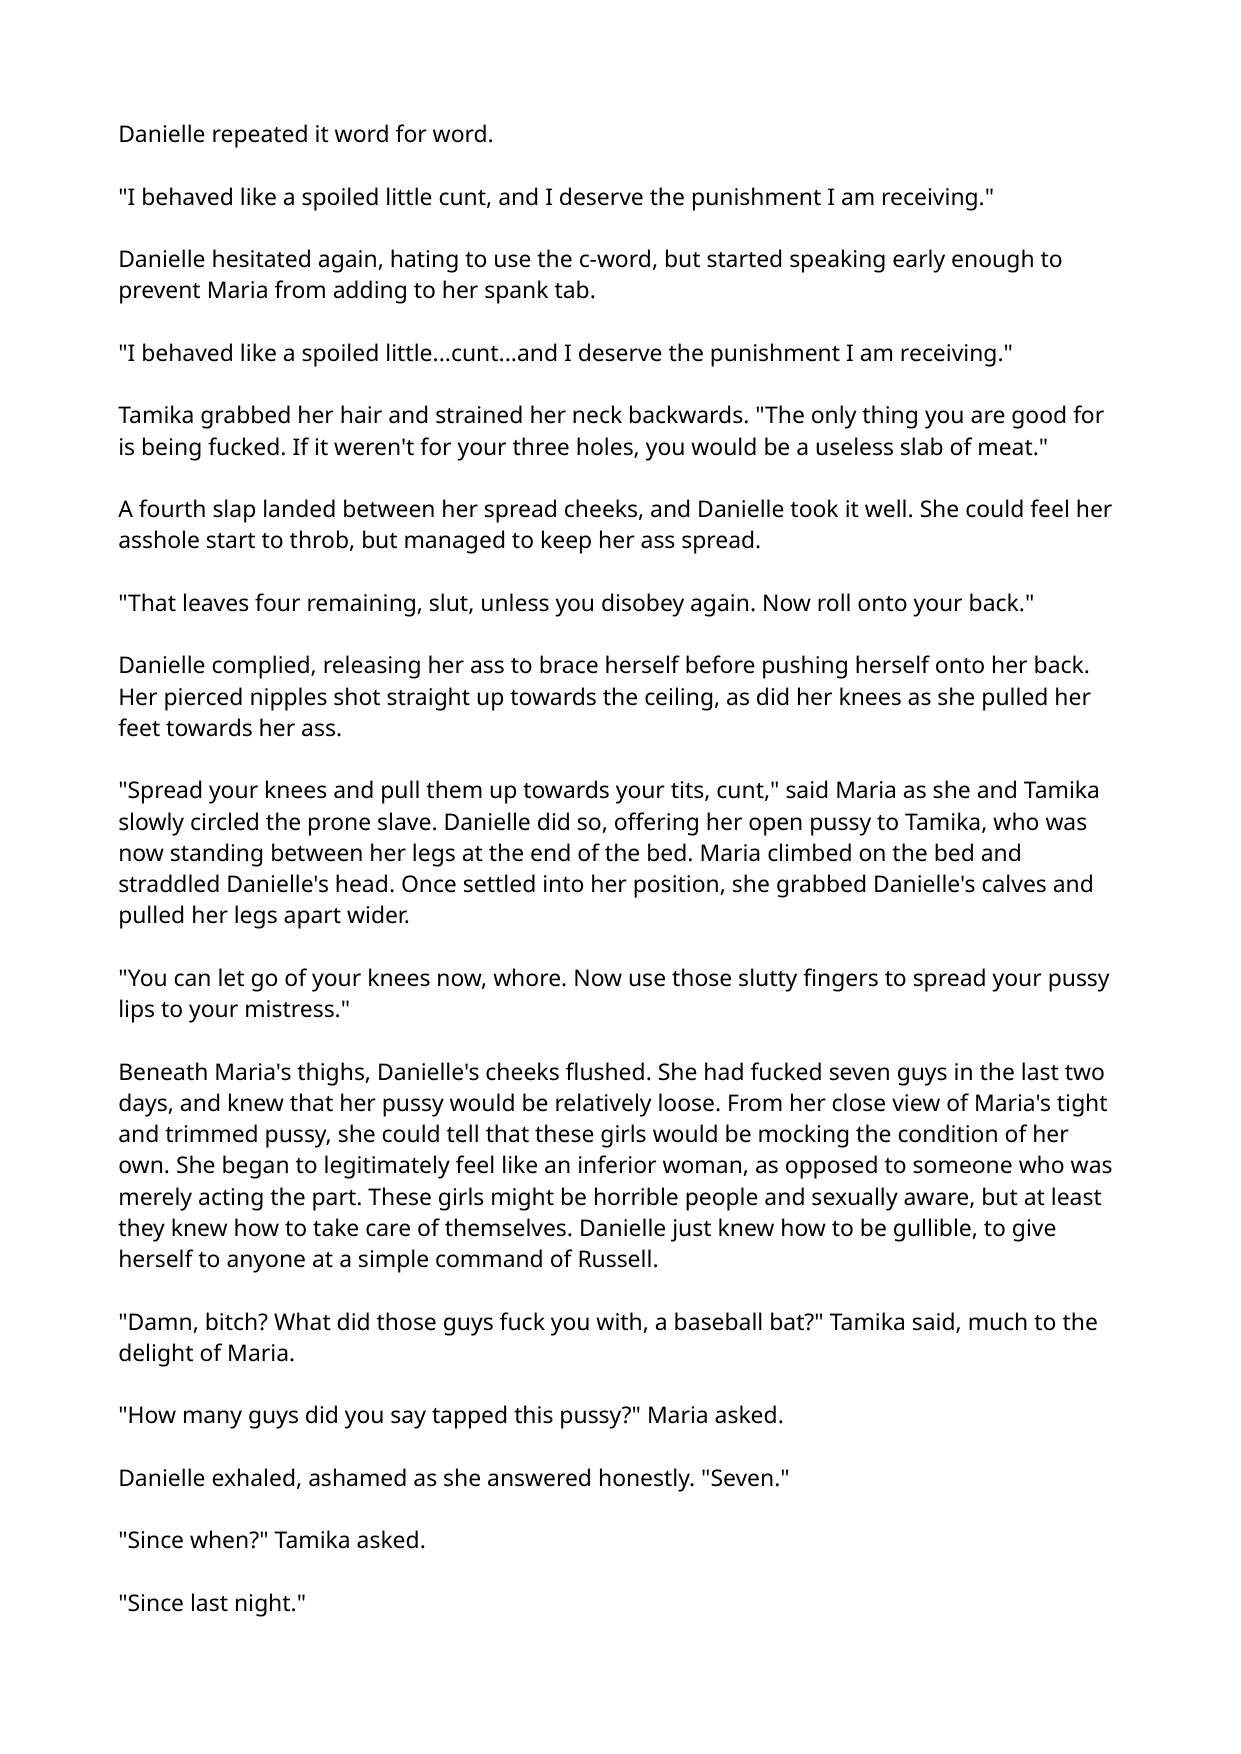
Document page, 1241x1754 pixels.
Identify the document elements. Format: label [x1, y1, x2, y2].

text [118, 118, 1122, 1618]
